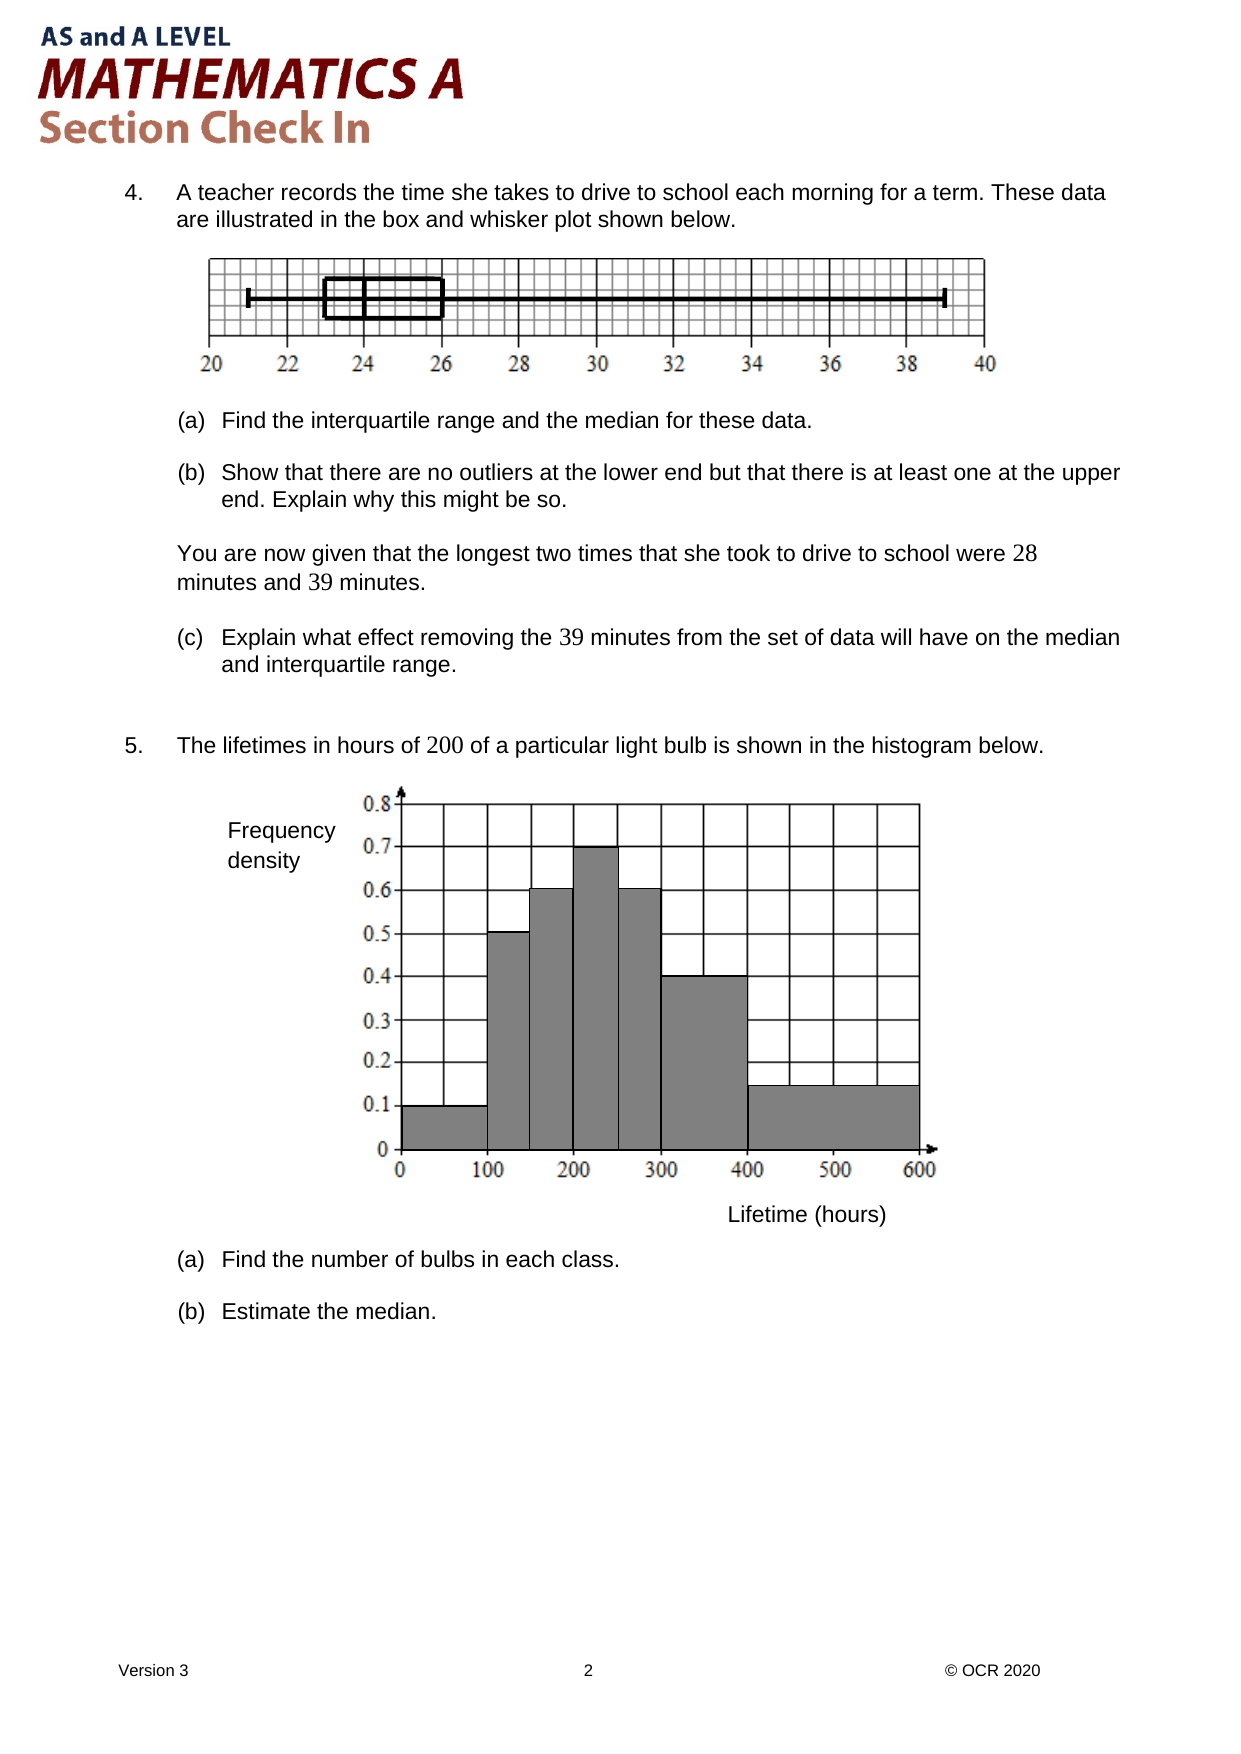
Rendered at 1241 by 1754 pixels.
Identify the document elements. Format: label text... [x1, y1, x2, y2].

text (b) Show that there are no outliers at the lower end but that there is at least one at the upper end. Explain why this might be so. [177, 459, 1122, 512]
picture [354, 785, 955, 1193]
text (a) Find the number of bulbs in each class. [118, 1246, 1122, 1272]
text 5. The lifetimes in hours of 200 of a particular light bulb is shown in the histogram below. [118, 730, 1122, 759]
picture [0, 0, 1236, 176]
picture [193, 258, 1001, 381]
text 4. A teacher records the time she takes to drive to school each morning for a term. These data are illustrated in the box and whisker plot shown below. [118, 176, 1122, 232]
text (b) Estimate the median. [118, 1298, 1122, 1325]
text (c) Explain what effect removing the 39 minutes from the set of data will have on the median and interquartile range. [118, 622, 1122, 677]
text (a) Find the interquartile range and the median for these data. [118, 407, 1122, 433]
text You are now given that the longest two times that she took to drive to school were 28 minutes and 39 minutes. [177, 538, 1122, 596]
